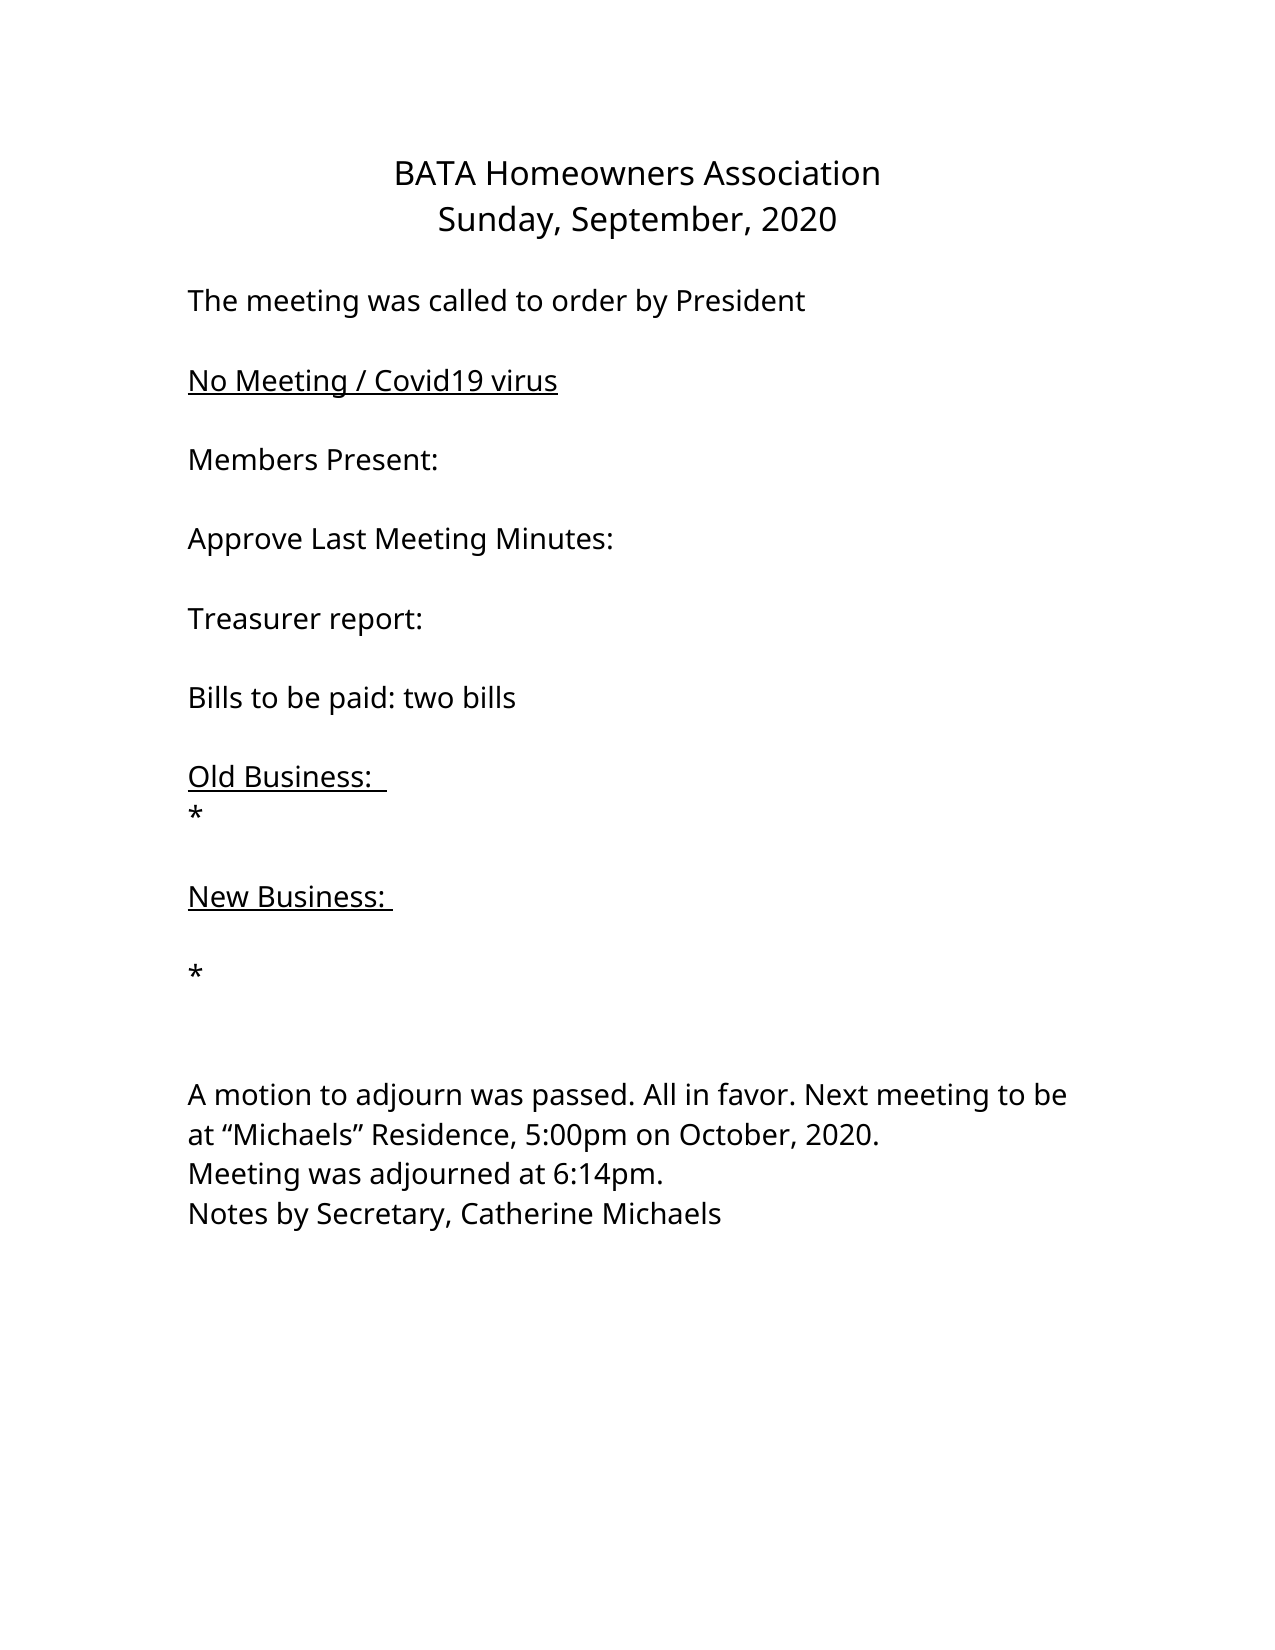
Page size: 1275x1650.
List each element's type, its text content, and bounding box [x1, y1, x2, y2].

text Bills to be paid: two bills [187, 677, 1087, 717]
text Approve Last Meeting Minutes: [187, 519, 1087, 558]
text Members Present: [187, 439, 1087, 479]
text * [187, 796, 1087, 836]
text Sunday, September, 2020 [187, 195, 1087, 241]
text Treasurer report: [187, 598, 1087, 638]
text No Meeting / Covid19 virus [187, 360, 1087, 399]
text BATA Homeowners Association [187, 150, 1087, 195]
text * [187, 955, 1087, 995]
text A motion to adjourn was passed. All in favor. Next meeting to be at “Michaels” Residence, 5:00pm on October, 2020. [187, 1074, 1087, 1154]
text Old Business: [187, 757, 1087, 796]
text Meeting was adjourned at 6:14pm. [187, 1154, 1087, 1193]
text The meeting was called to order by President [187, 281, 1087, 320]
text Notes by Secretary, Catherine Michaels [187, 1193, 1087, 1233]
text New Business: [187, 876, 1087, 916]
